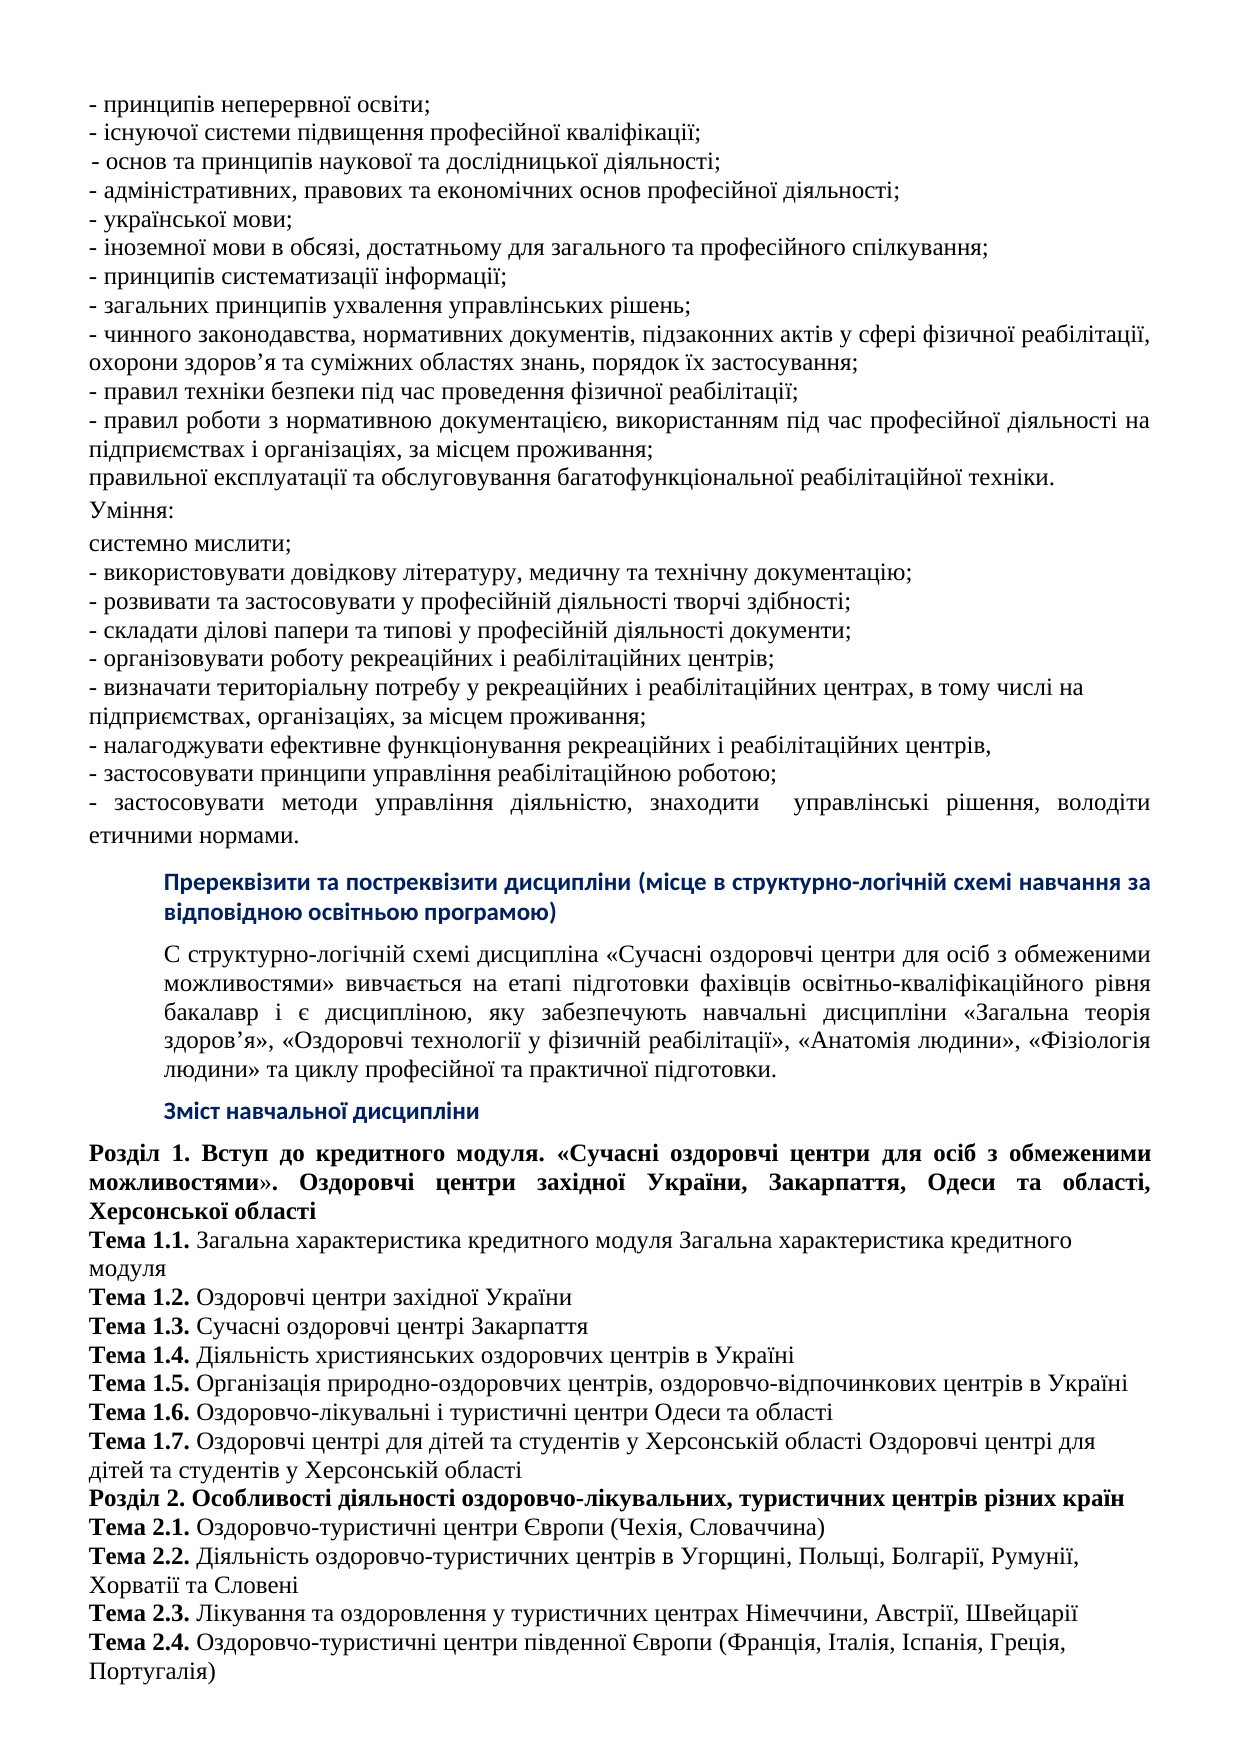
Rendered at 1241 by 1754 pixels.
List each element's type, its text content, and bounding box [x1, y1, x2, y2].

text - складати ділові папери та типові у професійній діяльності документи; [89, 615, 1152, 643]
list адміністративних, правових та економічних основ професійної діяльності; [89, 175, 1152, 204]
list української мови; [89, 204, 1152, 232]
text Тема 1.4. Діяльність християнських оздоровчих центрів в Україні [89, 1340, 1152, 1368]
text - розвивати та застосовувати у професійній діяльності творчі здібності; [89, 586, 1152, 615]
text - застосовувати принципи управління реабілітаційною роботою; [89, 758, 1152, 787]
text Тема 1.3. Сучасні оздоровчі центрі Закарпаття [89, 1311, 1152, 1340]
list принципів систематизації інформації; [89, 261, 1152, 290]
text Тема 2.1. Оздоровчо-туристичні центри Європи (Чехія, Словаччина) [89, 1512, 1152, 1541]
list іноземної мови в обсязі, достатньому для загального та професійного спілкування; [89, 232, 1152, 261]
text Уміння: [89, 495, 1152, 524]
text - організовувати роботу рекреаційних і реабілітаційних центрів; [89, 643, 1152, 672]
text Тема 2.2. Діяльність оздоровчо-туристичних центрів в Угорщині, Польщі, Болгарії, Румунії, Хорватії та Словені [89, 1541, 1152, 1598]
subtitle Пререквізити та постреквізити дисципліни (місце в структурно-логічній схемі навчання за відповідною освітньою програмою) [164, 866, 1152, 927]
subtitle Зміст навчальної дисципліни [164, 1096, 1152, 1126]
text - застосовувати методи управління діяльністю, знаходити управлінські рішення, володіти етичними нормами. [89, 787, 1152, 849]
text Тема 1.6. Оздоровчо-лікувальні і туристичні центри Одеси та області [89, 1397, 1152, 1426]
text - основ та принципів наукової та дослідницької діяльності; [89, 146, 1152, 175]
text - використовувати довідкову літературу, медичну та технічну документацію; [89, 557, 1152, 586]
text Тема 2.4. Оздоровчо-туристичні центри південної Європи (Франція, Італія, Іспанія, Греція, Португалія) [89, 1627, 1152, 1685]
text - існуючої системи підвищення професійної кваліфікації; [89, 117, 1152, 146]
subtitle С структурно-логічній схемі дисципліна «Сучасні оздоровчі центри для осіб з обмеженими можливостями» вивчається на етапі підготовки фахівців освітньо-кваліфікаційного рівня бакалавр і є дисципліною, яку забезпечують навчальні дисципліни «Загальна теорія здоров’я», «Оздоровчі технології у фізичній реабілітації», «Анатомія людини», «Фізіологія людини» та циклу професійної та практичної підготовки. [164, 939, 1152, 1083]
text правильної експлуатації та обслуговування багатофункціональної реабілітаційної техніки. [89, 462, 1152, 491]
text Розділ 1. Вступ до кредитного модуля. «Сучасні оздоровчі центри для осіб з обмеженими можливостями». Оздоровчі центри західної України, Закарпаття, Одеси та області, Херсонської області [89, 1138, 1152, 1225]
text системно мислити; [89, 528, 1152, 557]
list правил роботи з нормативною документацією, використанням під час професійної діяльності на підприємствах і організаціях, за місцем проживання; [89, 405, 1152, 462]
text Тема 1.1. Загальна характеристика кредитного модуля Загальна характеристика кредитного модуля [89, 1225, 1152, 1282]
text Тема 1.2. Оздоровчі центри західної України [89, 1282, 1152, 1311]
text Розділ 2. Особливості діяльності оздоровчо-лікувальних, туристичних центрів різних країн [89, 1483, 1152, 1512]
list чинного законодавства, нормативних документів, підзаконних актів у сфері фізичної реабілітації, охорони здоров’я та суміжних областях знань, порядок їх застосування; [89, 319, 1152, 376]
text - визначати територіальну потребу у рекреаційних і реабілітаційних центрах, в тому числі на підприємствах, організаціях, за місцем проживання; [89, 672, 1152, 730]
list загальних принципів ухвалення управлінських рішень; [89, 290, 1152, 319]
text Тема 1.5. Організація природно-оздоровчих центрів, оздоровчо-відпочинкових центрів в Україні [89, 1368, 1152, 1397]
text Тема 2.3. Лікування та оздоровлення у туристичних центрах Німеччини, Австрії, Швейцарії [89, 1598, 1152, 1627]
text - налагоджувати ефективне функціонування рекреаційних і реабілітаційних центрів, [89, 730, 1152, 758]
text - принципів неперервної освіти; [89, 89, 1152, 117]
text Тема 1.7. Оздоровчі центрі для дітей та студентів у Херсонській області Оздоровчі центрі для дітей та студентів у Херсонській області [89, 1426, 1152, 1483]
list правил техніки безпеки під час проведення фізичної реабілітації; [89, 376, 1152, 405]
